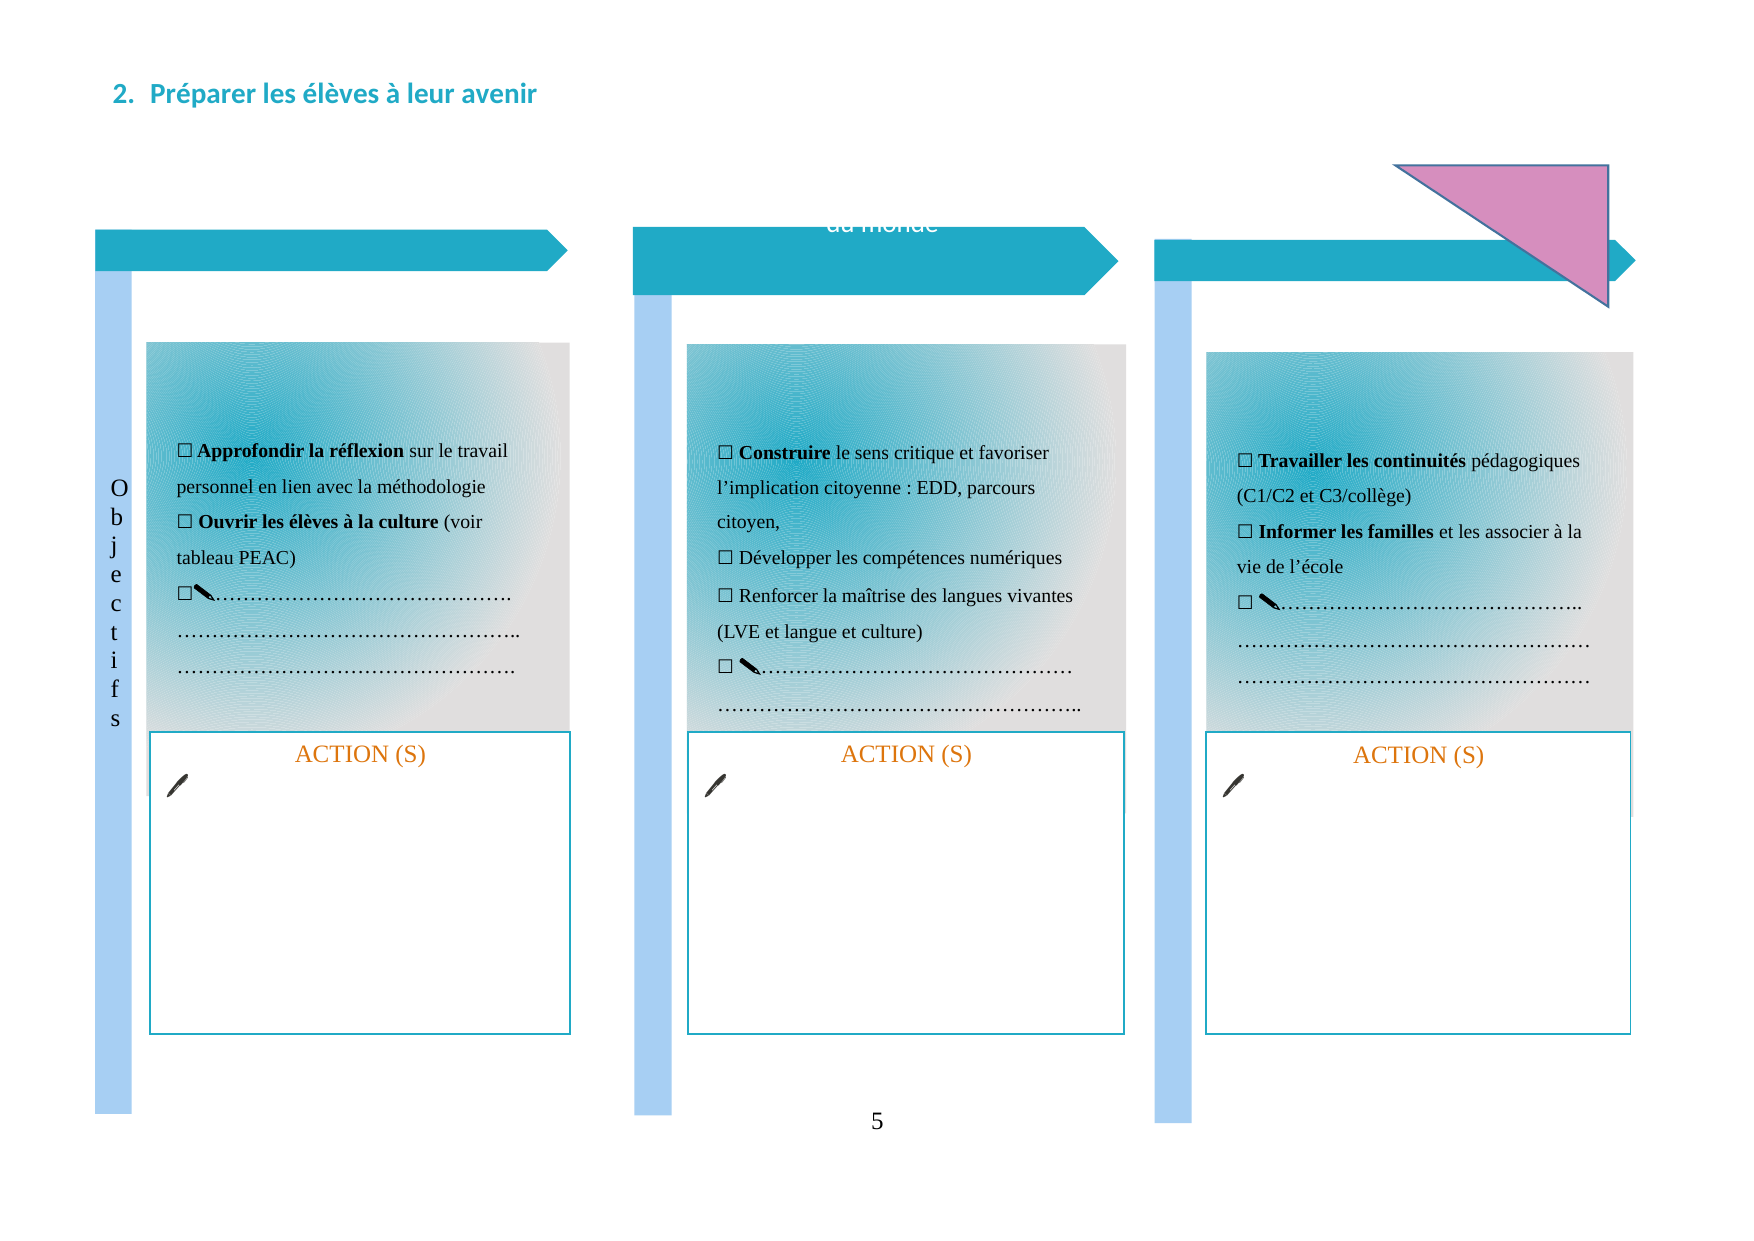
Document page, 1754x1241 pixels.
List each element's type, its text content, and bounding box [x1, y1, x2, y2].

list Préparer les élèves à leur avenir [112, 75, 1679, 111]
